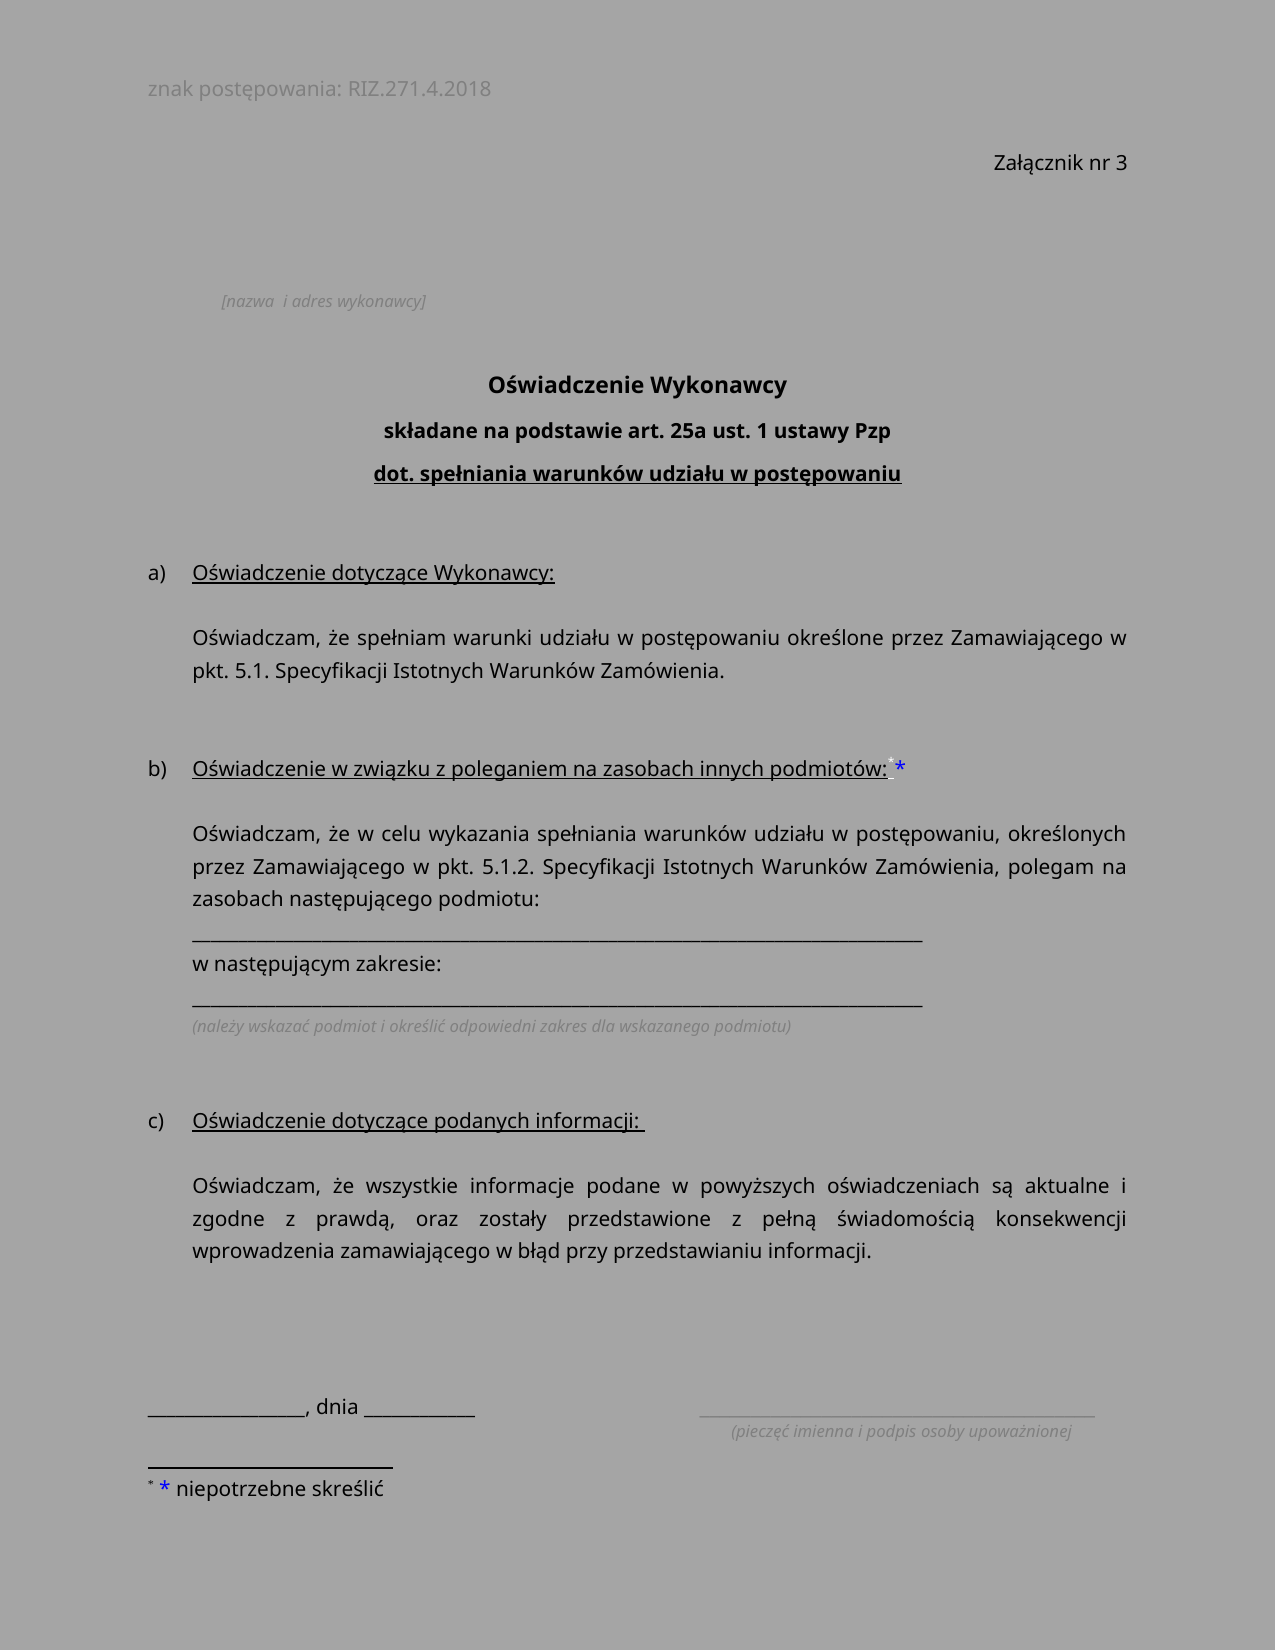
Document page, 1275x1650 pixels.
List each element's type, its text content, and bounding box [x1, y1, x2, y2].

list Oświadczenie dotyczące podanych informacji: [148, 1106, 1127, 1134]
subtitle Oświadczenie Wykonawcy [148, 369, 1127, 401]
text Oświadczam, że wszystkie informacje podane w powyższych oświadczeniach są aktualne i zgodne z prawdą, oraz zostały przedstawione z pełną świadomością konsekwencji wprowadzenia zamawiającego w błąd przy przedstawianiu informacji. [192, 1171, 1127, 1265]
text dot. spełniania warunków udziału w postępowaniu [148, 459, 1127, 487]
text _______________________________________________________________________________ [192, 917, 1127, 945]
text (należy wskazać podmiot i określić odpowiedni zakres dla wskazanego podmiotu) [192, 1015, 1127, 1037]
text _______________________________________________________________________________ [192, 982, 1127, 1011]
text Oświadczam, że spełniam warunki udziału w postępowaniu określone przez Zamawiającego w pkt. 5.1. Specyfikacji Istotnych Warunków Zamówienia. [192, 623, 1127, 684]
text Załącznik nr 3 [148, 148, 1127, 176]
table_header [136, 1302, 635, 1461]
text [nazwa i adres wykonawcy] [148, 290, 1127, 312]
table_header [635, 1302, 1160, 1461]
text w następującym zakresie: [192, 949, 1127, 978]
text Oświadczam, że w celu wykazania spełniania warunków udziału w postępowaniu, określonych przez Zamawiającego w pkt. 5.1.2. Specyfikacji Istotnych Warunków Zamówienia, polegam na zasobach następującego podmiotu: [192, 819, 1127, 913]
subtitle składane na podstawie art. 25a ust. 1 ustawy Pzp [148, 416, 1127, 445]
list Oświadczenie w związku z poleganiem na zasobach innych podmiotów:* [148, 754, 1127, 782]
list Oświadczenie dotyczące Wykonawcy: [148, 558, 1127, 587]
